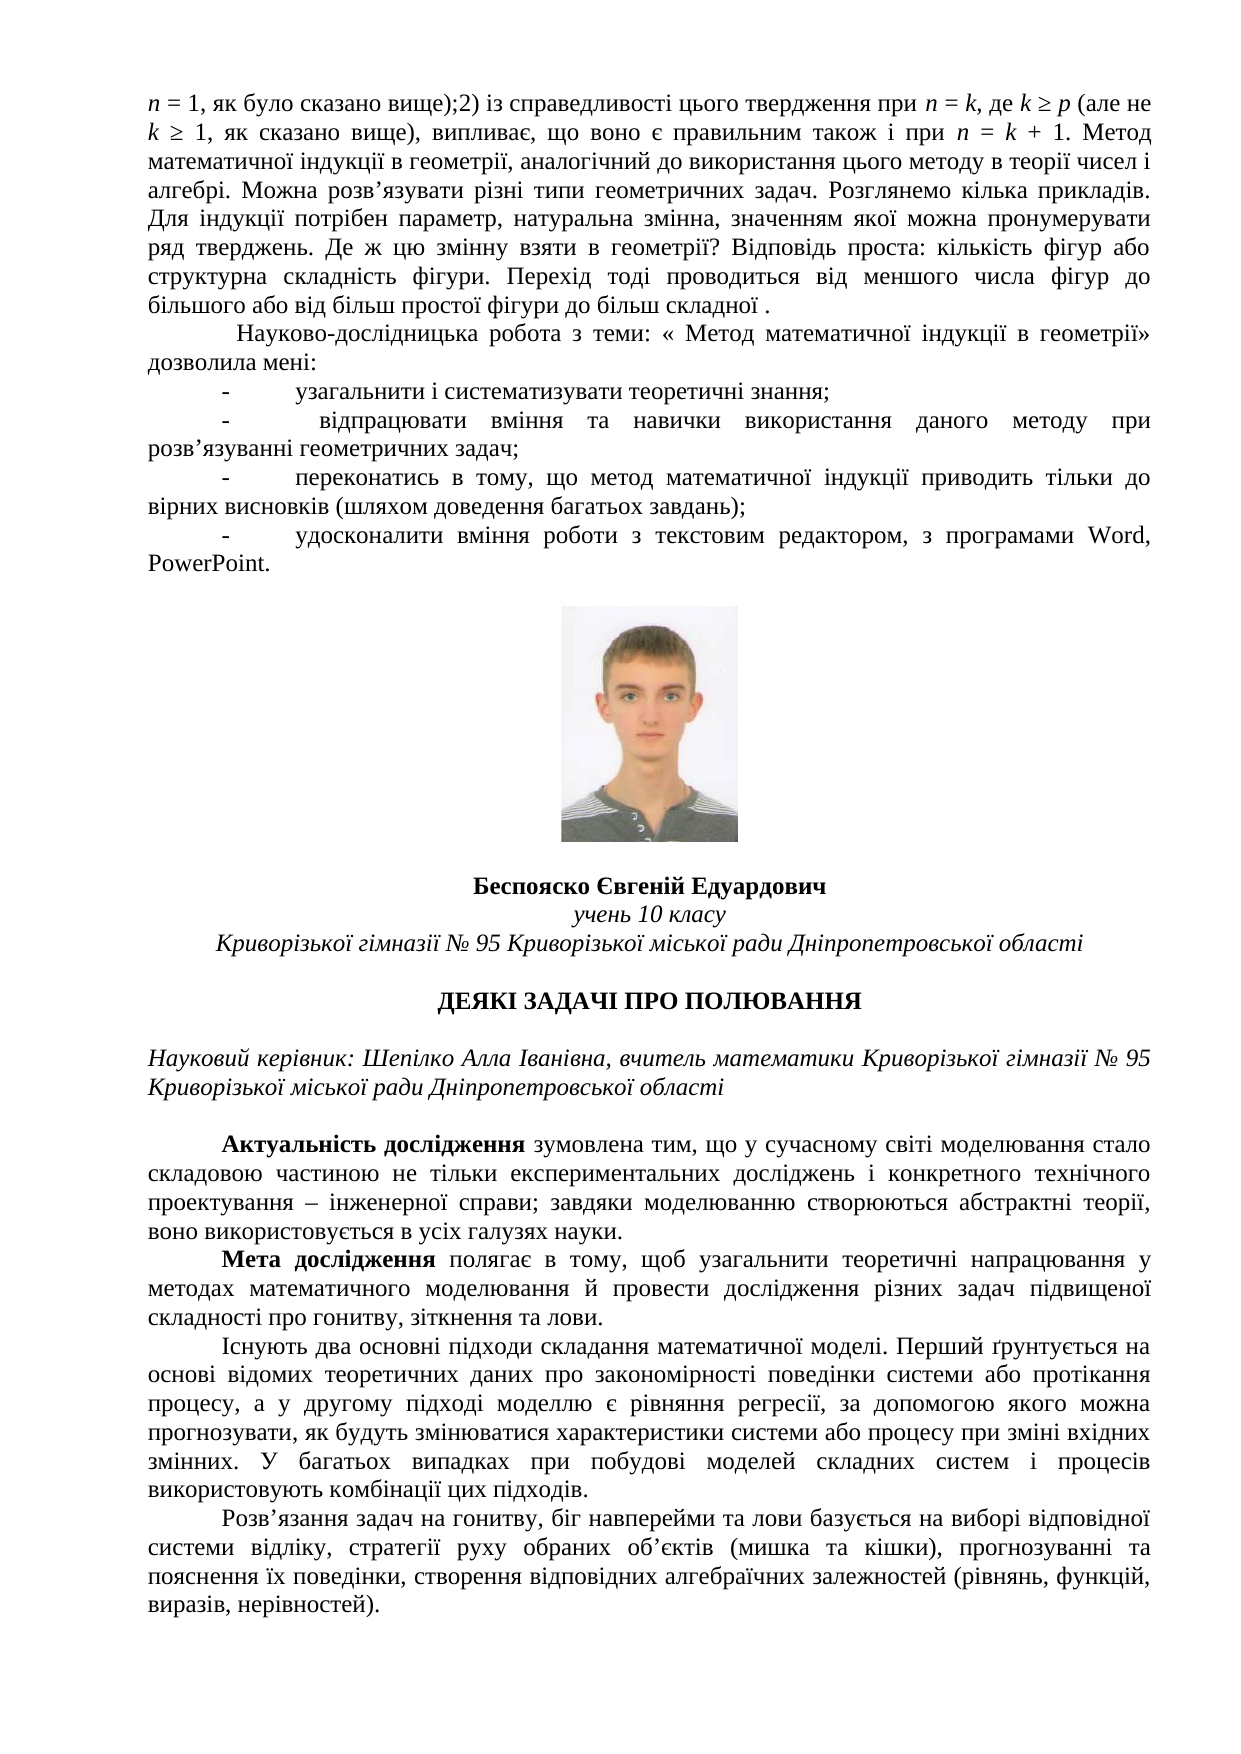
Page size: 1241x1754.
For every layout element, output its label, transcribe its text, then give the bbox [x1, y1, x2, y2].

list удосконалити вміння роботи з текстовим редактором, з програмами Word, PowerPoint. [148, 520, 1152, 577]
text Науково-дослідницька робота з теми: « Метод математичної індукції в геометрії» дозволила мені: [148, 318, 1152, 376]
list відпрацювати вміння та навички використання даного методу при розв’язуванні геометричних задач; [148, 405, 1152, 462]
text Криворізької гімназії № 95 Криворізької міської ради Дніпропетровської області [148, 928, 1152, 957]
text Мета дослідження полягає в тому, щоб узагальнити теоретичні напрацювання у методах математичного моделювання й провести дослідження різних задач підвищеної складності про гонитву, зіткнення та лови. [148, 1244, 1152, 1331]
text учень 10 класу [148, 899, 1152, 928]
text Беспояско Євгеній Едуардович [148, 871, 1152, 899]
text ДЕЯКІ ЗАДАЧІ ПРО ПОЛЮВАННЯ [148, 986, 1152, 1014]
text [148, 88, 1152, 318]
text Актуальність дослідження зумовлена тим, що у сучасному світі моделювання стало складовою частиною не тільки експериментальних досліджень і конкретного технічного проектування – інженерної справи; завдяки моделюванню створюються абстрактні теорії, воно використовується в усіх галузях науки. [148, 1129, 1152, 1244]
list узагальнити і систематизувати теоретичні знання; [148, 376, 1152, 405]
picture [561, 606, 738, 842]
text Розв’язання задач на гонитву, біг навперейми та лови базується на виборі відповідної системи відліку, стратегії руху обраних об’єктів (мишка та кішки), прогнозуванні та пояснення їх поведінки, створення відповідних алгебраїчних залежностей (рівнянь, функцій, виразів, нерівностей). [148, 1503, 1152, 1618]
text Існують два основні підходи складання математичної моделі. Перший ґрунтується на основі відомих теоретичних даних про закономірності поведінки системи або протікання процесу, а у другому підході моделлю є рівняння регресії, за допомогою якого можна прогнозувати, як будуть змінюватися характеристики системи або процесу при зміні вхідних змінних. У багатьох випадках при побудові моделей складних систем і процесів використовують комбінації цих підходів. [148, 1331, 1152, 1503]
list переконатись в тому, що метод математичної індукції приводить тільки до вірних висновків (шляхом доведення багатьох завдань); [148, 462, 1152, 520]
text Науковий керівник: Шепілко Алла Іванівна, вчитель математики Криворізької гімназії № 95 Криворізької міської ради Дніпропетровської області [148, 1043, 1152, 1101]
